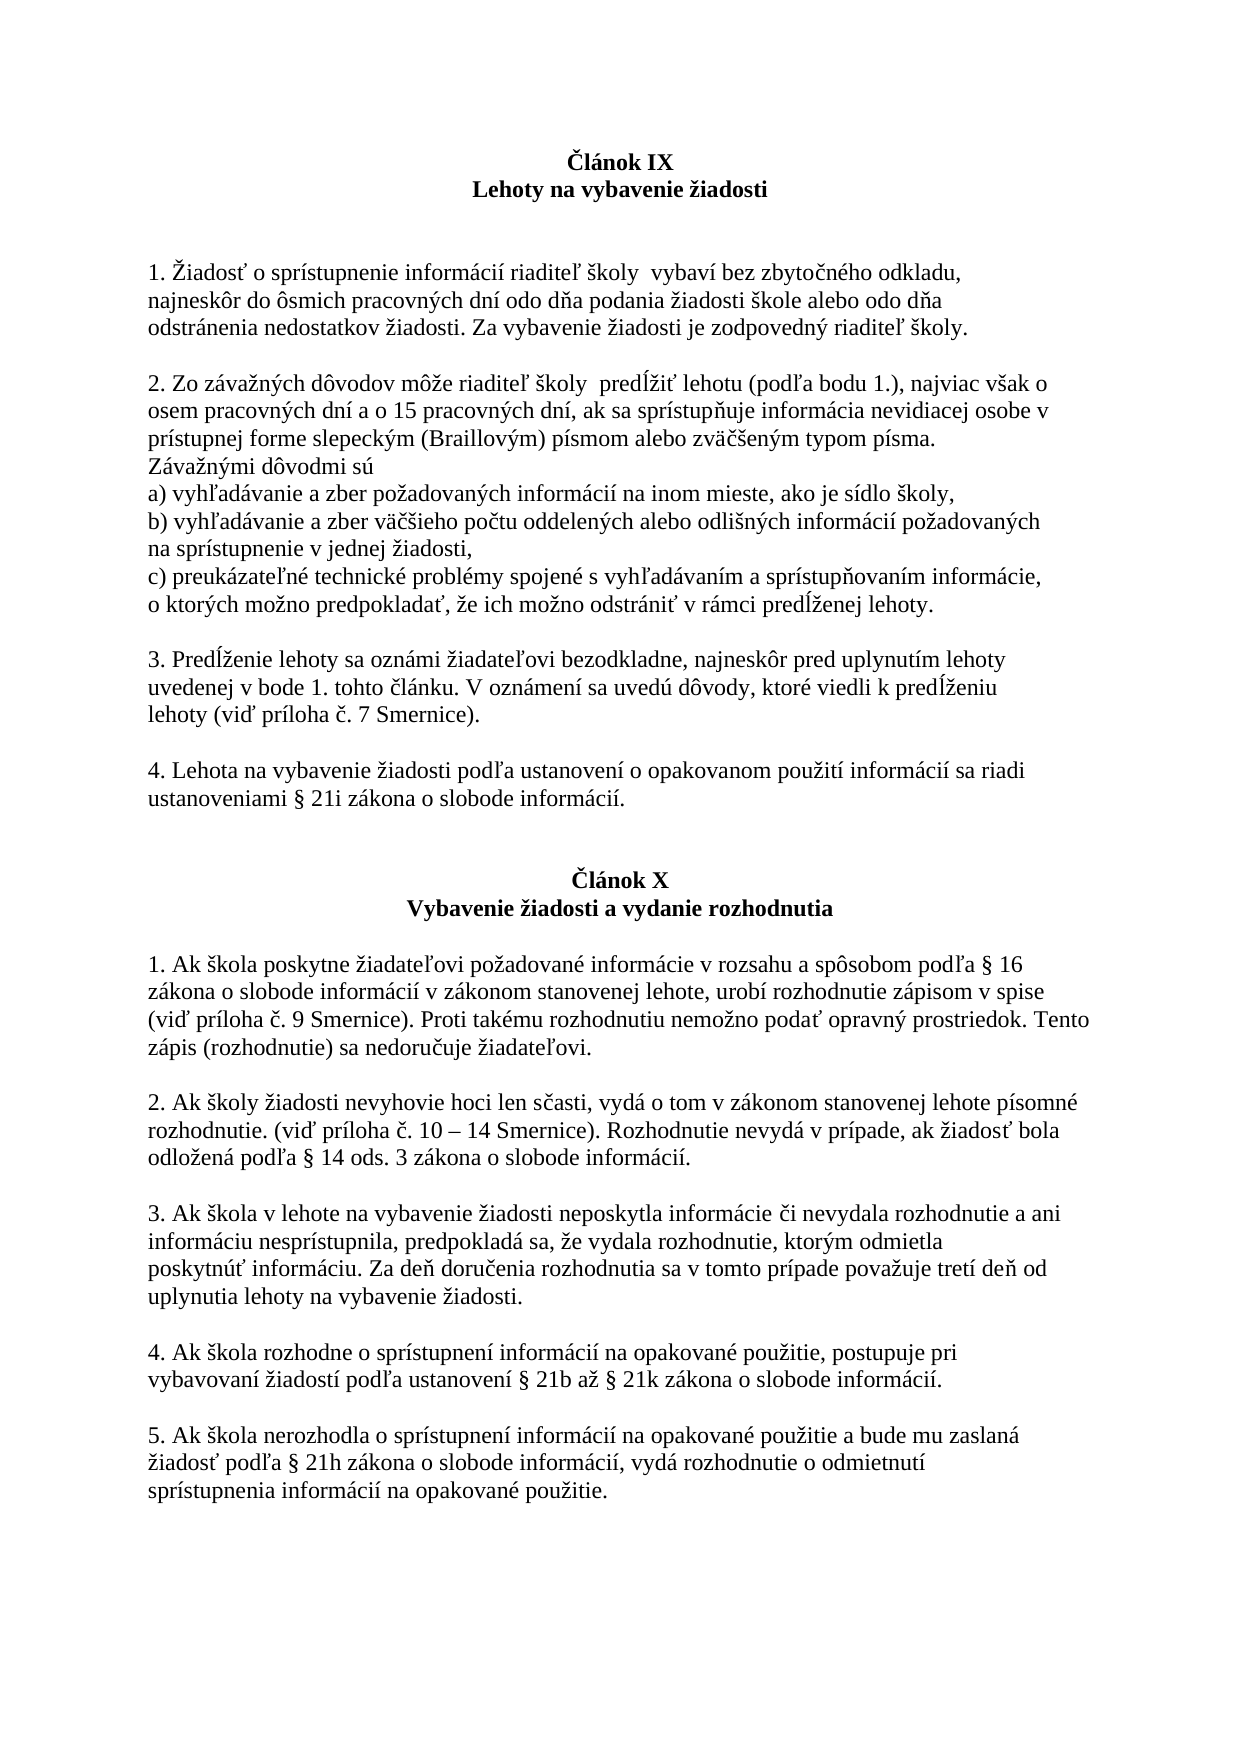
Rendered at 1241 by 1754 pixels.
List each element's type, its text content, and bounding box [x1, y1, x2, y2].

text lehoty (viď príloha č. 7 Smernice). [148, 701, 1093, 756]
text 3. Predĺženie lehoty sa oznámi žiadateľovi bezodkladne, najneskôr pred uplynutím lehoty [148, 645, 1093, 673]
text sprístupnenia informácií na opakované použitie. [148, 1476, 1093, 1532]
text 4. Ak škola rozhodne o sprístupnení informácií na opakované použitie, postupuje pri [148, 1337, 1093, 1365]
text uvedenej v bode 1. tohto článku. V oznámení sa uvedú dôvody, ktoré viedli k predĺženiu [148, 673, 1093, 701]
text Závažnými dôvodmi sú [148, 452, 1093, 479]
text na sprístupnenie v jednej žiadosti, [148, 534, 1093, 562]
text 3. Ak škola v lehote na vybavenie žiadosti neposkytla informácie či nevydala rozhodnutie a ani [148, 1199, 1093, 1227]
text Lehoty na vybavenie žiadosti [148, 175, 1093, 203]
text 2. Zo závažných dôvodov môže riaditeľ školy predĺžiť lehotu (podľa bodu 1.), najviac však o [148, 369, 1093, 396]
text a) vyhľadávanie a zber požadovaných informácií na inom mieste, ako je sídlo školy, [148, 479, 1093, 507]
text c) preukázateľné technické problémy spojené s vyhľadávaním a sprístupňovaním informácie, [148, 562, 1093, 590]
text prístupnej forme slepeckým (Braillovým) písmom alebo zväčšeným typom písma. [148, 424, 1093, 452]
text odstránenia nedostatkov žiadosti. Za vybavenie žiadosti je zodpovedný riaditeľ školy. [148, 313, 1093, 369]
text žiadosť podľa § 21h zákona o slobode informácií, vydá rozhodnutie o odmietnutí [148, 1448, 1093, 1476]
text Článok IX [148, 148, 1093, 175]
text najneskôr do ôsmich pracovných dní odo dňa podania žiadosti škole alebo odo dňa [148, 286, 1093, 313]
text ustanoveniami § 21i zákona o slobode informácií. [148, 784, 1093, 811]
text Článok X [148, 867, 1093, 894]
text vybavovaní žiadostí podľa ustanovení § 21b až § 21k zákona o slobode informácií. [148, 1365, 1093, 1421]
text 4. Lehota na vybavenie žiadosti podľa ustanovení o opakovanom použití informácií sa riadi [148, 756, 1093, 784]
text b) vyhľadávanie a zber väčšieho počtu oddelených alebo odlišných informácií požadovaných [148, 507, 1093, 534]
text osem pracovných dní a o 15 pracovných dní, ak sa sprístupňuje informácia nevidiacej osobe v [148, 396, 1093, 424]
text poskytnúť informáciu. Za deň doručenia rozhodnutia sa v tomto prípade považuje tretí deň od [148, 1254, 1093, 1282]
text 1. Žiadosť o sprístupnenie informácií riaditeľ školy vybaví bez zbytočného odkladu, [148, 258, 1093, 286]
text uplynutia lehoty na vybavenie žiadosti. [148, 1282, 1093, 1337]
text informáciu nesprístupnila, predpokladá sa, že vydala rozhodnutie, ktorým odmietla [148, 1227, 1093, 1254]
text Vybavenie žiadosti a vydanie rozhodnutia [148, 894, 1093, 950]
text 5. Ak škola nerozhodla o sprístupnení informácií na opakované použitie a bude mu zaslaná [148, 1421, 1093, 1448]
text 2. Ak školy žiadosti nevyhovie hoci len sčasti, vydá o tom v zákonom stanovenej lehote písomné rozhodnutie. (viď príloha č. 10 – 14 Smernice). Rozhodnutie nevydá v prípade, ak žiadosť bola odložená podľa § 14 ods. 3 zákona o slobode informácií. [148, 1088, 1093, 1199]
text 1. Ak škola poskytne žiadateľovi požadované informácie v rozsahu a spôsobom podľa § 16 zákona o slobode informácií v zákonom stanovenej lehote, urobí rozhodnutie zápisom v spise (viď príloha č. 9 Smernice). Proti takému rozhodnutiu nemožno podať opravný prostriedok. Tento zápis (rozhodnutie) sa nedoručuje žiadateľovi. [148, 950, 1093, 1088]
text o ktorých možno predpokladať, že ich možno odstrániť v rámci predĺženej lehoty. [148, 590, 1093, 645]
